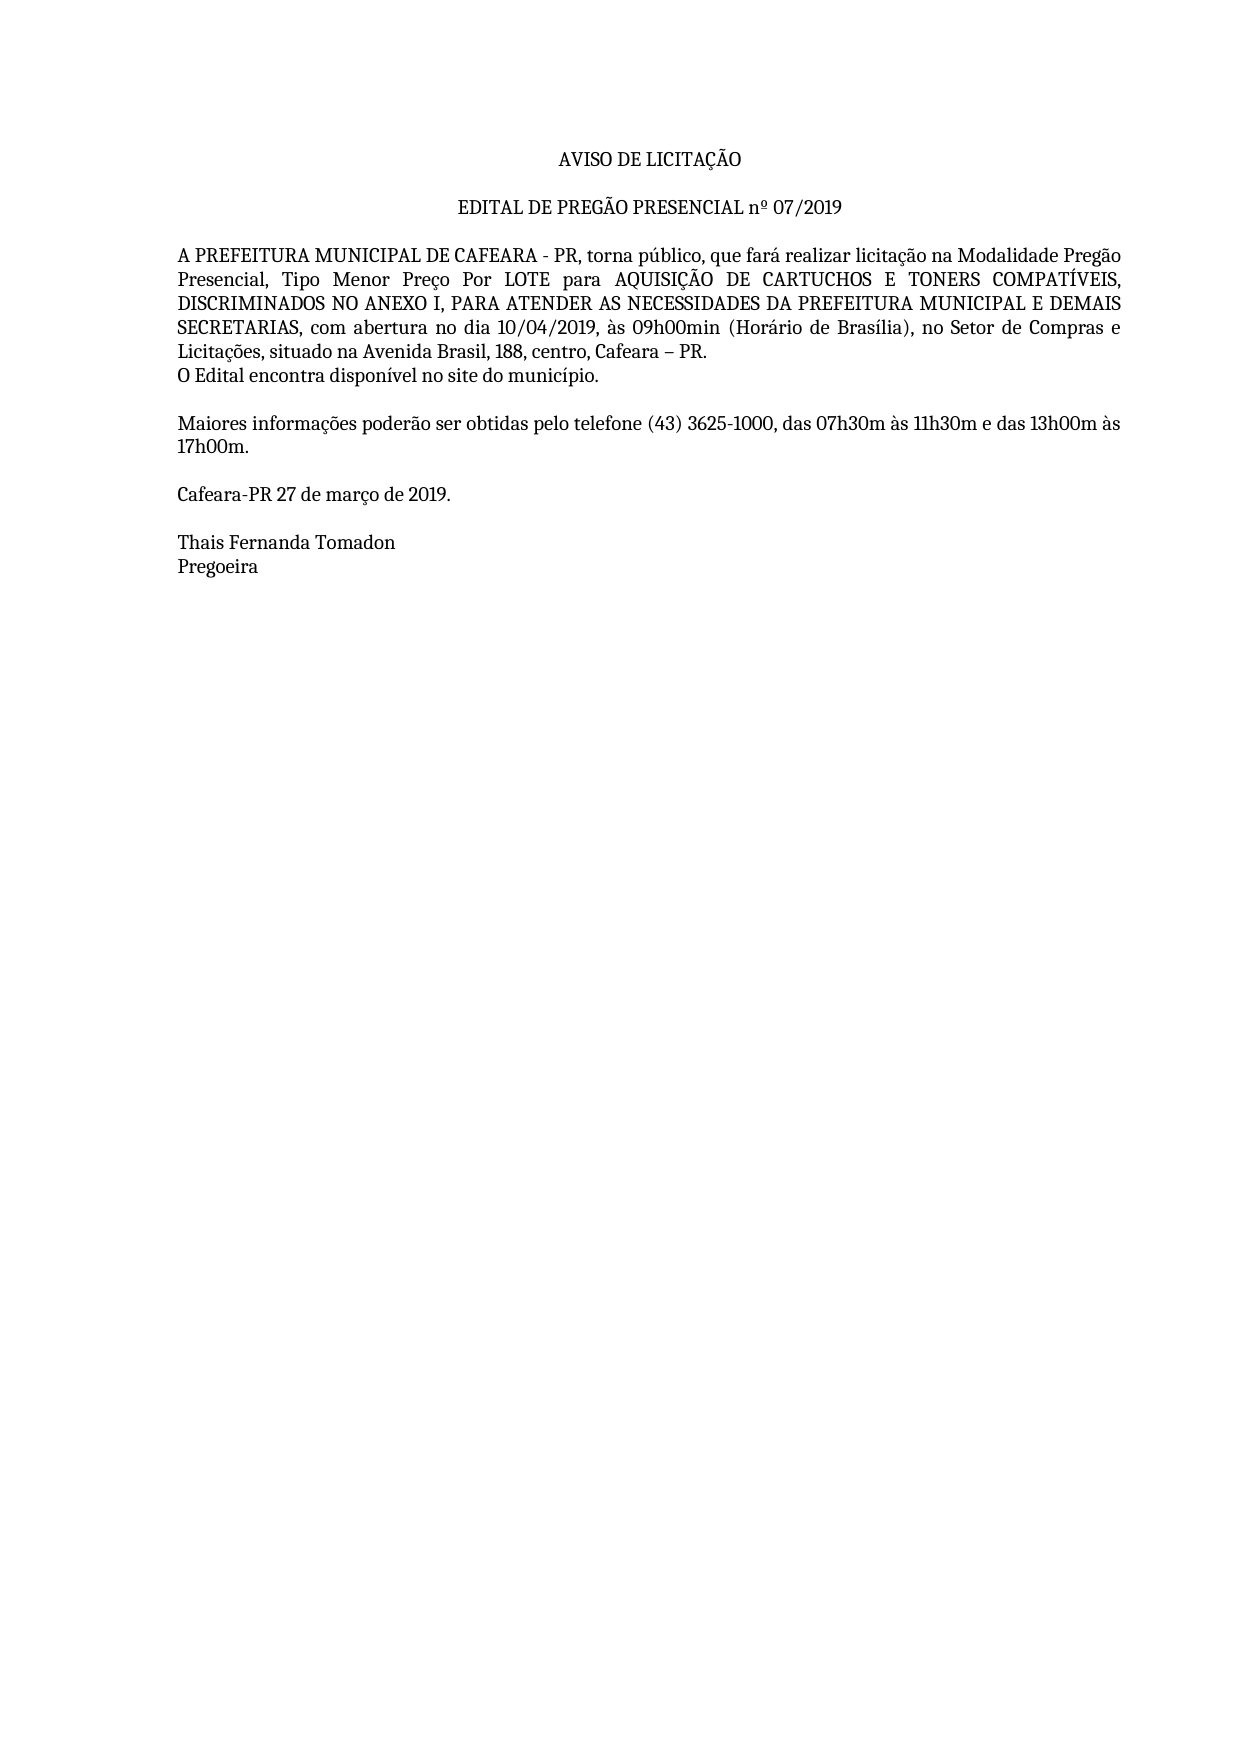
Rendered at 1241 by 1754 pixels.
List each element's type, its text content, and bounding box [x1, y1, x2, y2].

text AVISO DE LICITAÇÃO [177, 148, 1122, 172]
text EDITAL DE PREGÃO PRESENCIAL nº 07/2019 [177, 196, 1122, 219]
text A PREFEITURA MUNICIPAL DE CAFEARA - PR, torna público, que fará realizar licitação na Modalidade Pregão Presencial, Tipo Menor Preço Por LOTE para AQUISIÇÃO DE CARTUCHOS E TONERS COMPATÍVEIS, DISCRIMINADOS NO ANEXO I, PARA ATENDER AS NECESSIDADES DA PREFEITURA MUNICIPAL E DEMAIS SECRETARIAS, com abertura no dia 10/04/2019, às 09h00min (Horário de Brasília), no Setor de Compras e Licitações, situado na Avenida Brasil, 188, centro, Cafeara – PR. [177, 243, 1122, 363]
text Thais Fernanda Tomadon [177, 531, 1122, 555]
text Maiores informações poderão ser obtidas pelo telefone (43) 3625-1000, das 07h30m às 11h30m e das 13h00m às 17h00m. [177, 411, 1122, 459]
text Pregoeira [177, 555, 1122, 579]
text Cafeara-PR 27 de março de 2019. [177, 483, 1122, 507]
text O Edital encontra disponível no site do município. [177, 363, 1122, 387]
